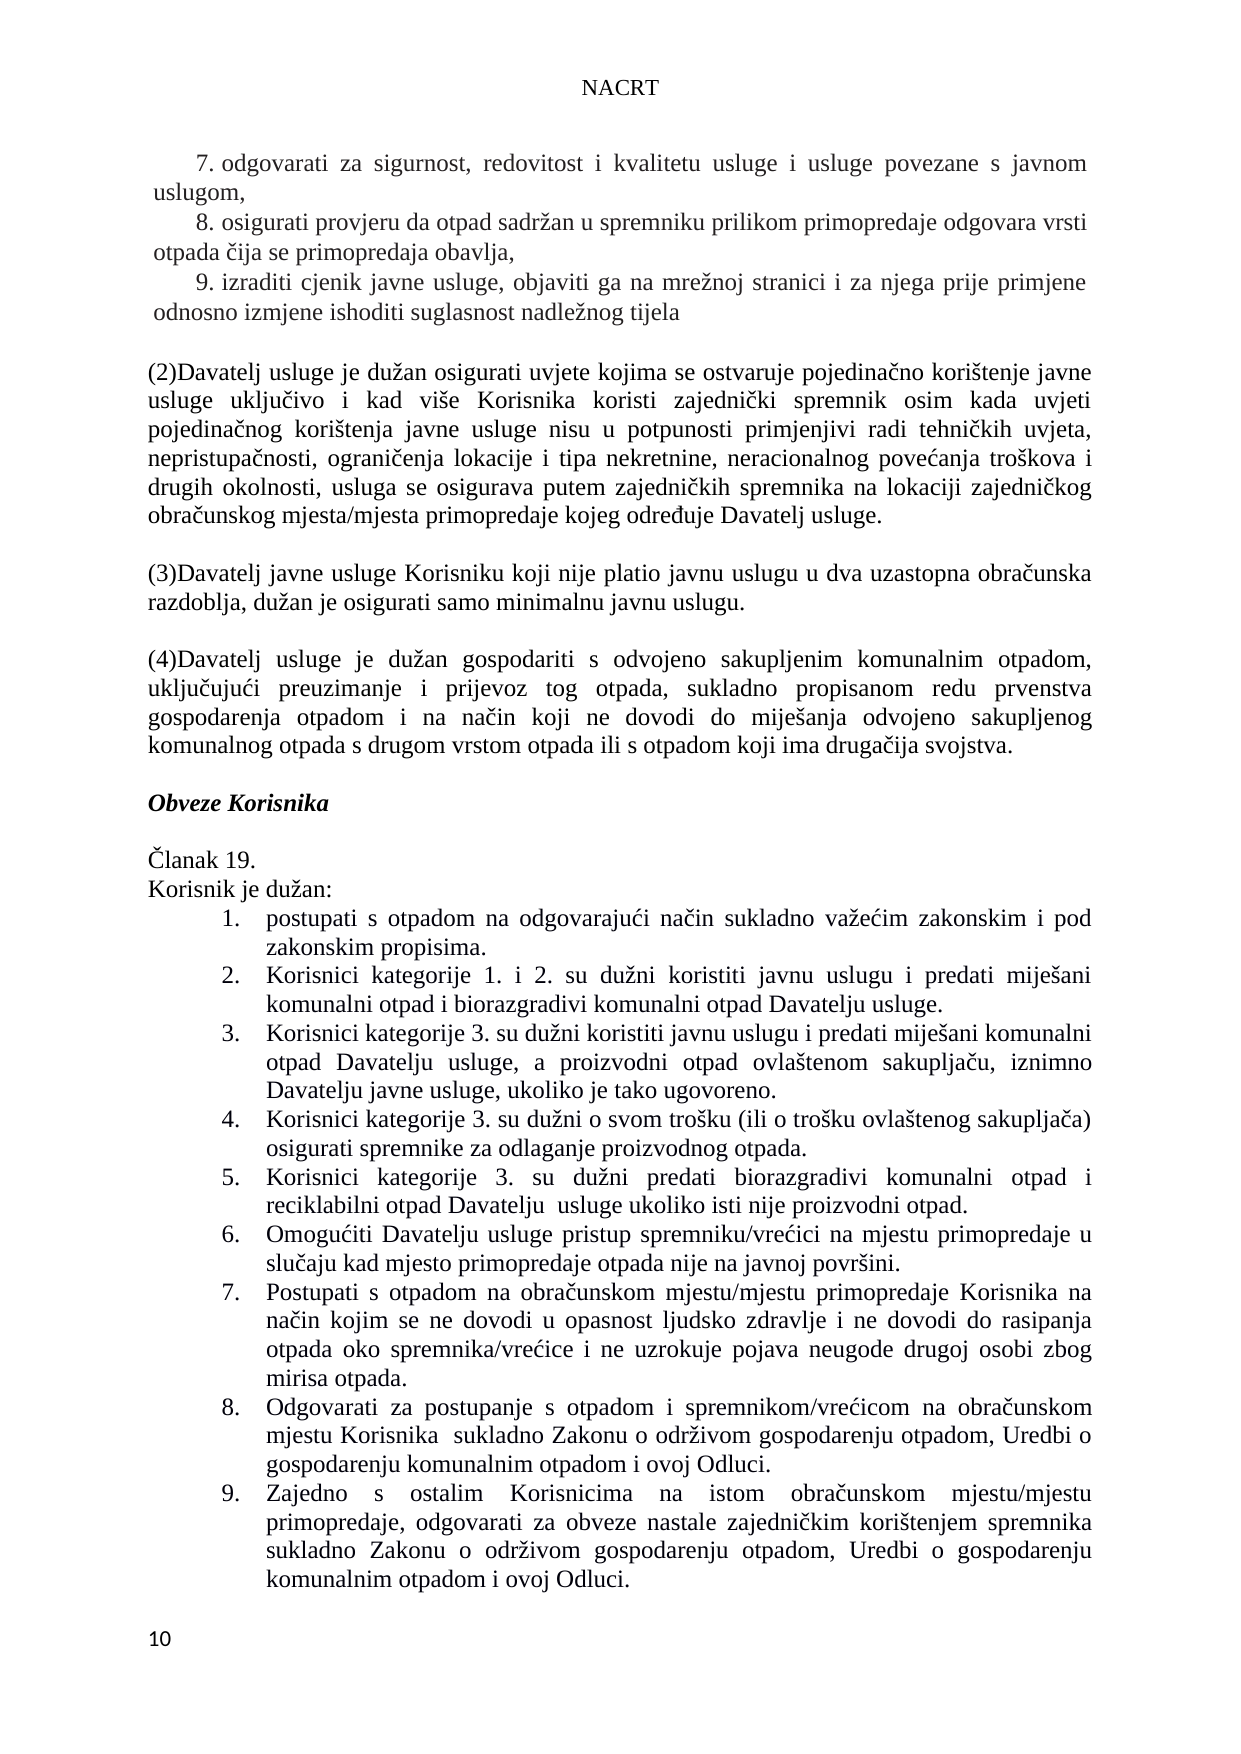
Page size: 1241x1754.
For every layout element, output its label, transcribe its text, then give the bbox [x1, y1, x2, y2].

text (2)Davatelj usluge je dužan osigurati uvjete kojima se ostvaruje pojedinačno korištenje javne usluge uključivo i kad više Korisnika koristi zajednički spremnik osim kada uvjeti pojedinačnog korištenja javne usluge nisu u potpunosti primjenjivi radi tehničkih uvjeta, nepristupačnosti, ograničenja lokacije i tipa nekretnine, neracionalnog povećanja troškova i drugih okolnosti, usluga se osigurava putem zajedničkih spremnika na lokaciji zajedničkog obračunskog mjesta/mjesta primopredaje kojeg određuje Davatelj usluge. [148, 357, 1093, 529]
text Obveze Korisnika [148, 788, 1093, 817]
text (3)Davatelj javne usluge Korisniku koji nije platio javnu uslugu u dva uzastopna obračunska razdoblja, dužan je osigurati samo minimalnu javnu uslugu. [148, 558, 1093, 616]
list Omogućiti Davatelju usluge pristup spremniku/vrećici na mjestu primopredaje u slučaju kad mjesto primopredaje otpada nije na javnoj površini. [221, 1219, 1093, 1277]
list Korisnici kategorije 3. su dužni koristiti javnu uslugu i predati miješani komunalni otpad Davatelju usluge, a proizvodni otpad ovlaštenom sakupljaču, iznimno Davatelju javne usluge, ukoliko je tako ugovoreno. [221, 1018, 1093, 1104]
list Odgovarati za postupanje s otpadom i spremnikom/vrećicom na obračunskom mjestu Korisnika sukladno Zakonu o održivom gospodarenju otpadom, Uredbi o gospodarenju komunalnim otpadom i ovoj Odluci. [221, 1392, 1093, 1478]
list osigurati provjeru da otpad sadržan u spremniku prilikom primopredaje odgovara vrsti otpada čija se primopredaja obavlja, [153, 207, 1087, 266]
list Korisnici kategorije 3. su dužni predati biorazgradivi komunalni otpad i reciklabilni otpad Davatelju usluge ukoliko isti nije proizvodni otpad. [221, 1162, 1093, 1219]
list Korisnici kategorije 1. i 2. su dužni koristiti javnu uslugu i predati miješani komunalni otpad i biorazgradivi komunalni otpad Davatelju usluge. [221, 961, 1093, 1018]
list odgovarati za sigurnost, redovitost i kvalitetu usluge i usluge povezane s javnom uslugom, [153, 148, 1087, 206]
list Postupati s otpadom na obračunskom mjestu/mjestu primopredaje Korisnika na način kojim se ne dovodi u opasnost ljudsko zdravlje i ne dovodi do rasipanja otpada oko spremnika/vrećice i ne uzrokuje pojava neugode drugoj osobi zbog mirisa otpada. [221, 1277, 1093, 1392]
text Korisnik je dužan: [148, 874, 1093, 903]
list Korisnici kategorije 3. su dužni o svom trošku (ili o trošku ovlaštenog sakupljača) osigurati spremnike za odlaganje proizvodnog otpada. [221, 1104, 1093, 1162]
text Članak 19. [148, 846, 1093, 874]
text (4)Davatelj usluge je dužan gospodariti s odvojeno sakupljenim komunalnim otpadom, uključujući preuzimanje i prijevoz tog otpada, sukladno propisanom redu prvenstva gospodarenja otpadom i na način koji ne dovodi do miješanja odvojeno sakupljenog komunalnog otpada s drugom vrstom otpada ili s otpadom koji ima drugačija svojstva. [148, 644, 1093, 759]
list izraditi cjenik javne usluge, objaviti ga na mrežnoj stranici i za njega prije primjene odnosno izmjene ishoditi suglasnost nadležnog tijela [153, 267, 1087, 325]
list Zajedno s ostalim Korisnicima na istom obračunskom mjestu/mjestu primopredaje, odgovarati za obveze nastale zajedničkim korištenjem spremnika sukladno Zakonu o održivom gospodarenju otpadom, Uredbi o gospodarenju komunalnim otpadom i ovoj Odluci. [221, 1478, 1093, 1593]
list postupati s otpadom na odgovarajući način sukladno važećim zakonskim i pod zakonskim propisima. [221, 903, 1093, 961]
